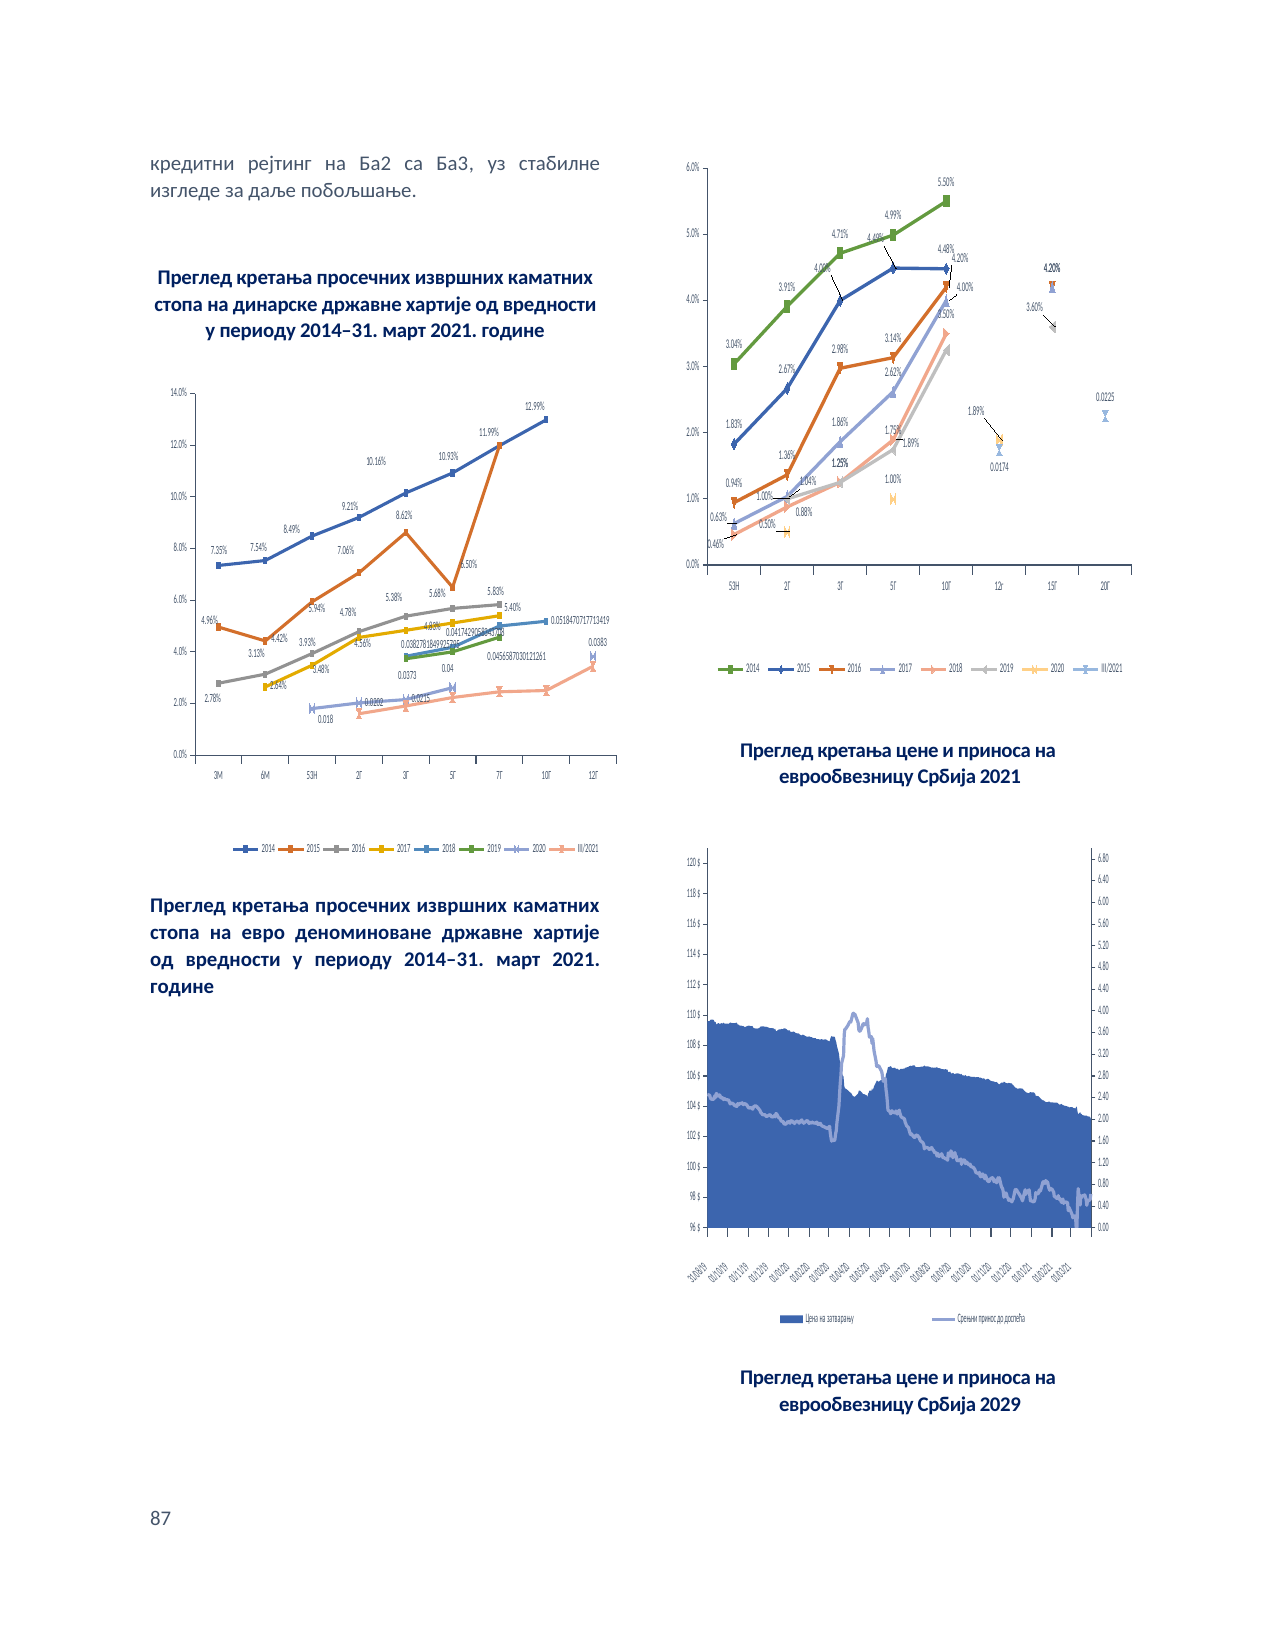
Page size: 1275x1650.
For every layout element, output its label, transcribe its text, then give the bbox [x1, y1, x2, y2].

text Преглед кретања цене и приноса на еврообвезницу Србија 2021 [675, 737, 1125, 789]
text Преглед кретања просечних извршних каматних стопа на евро деноминоване државне хартије од вредности у периоду 2014–31. март 2021. године [135, 361, 600, 998]
text Преглед кретања просечних извршних каматних стопа на динарске државне хартије од вредности у периоду 2014–31. март 2021. године [150, 264, 600, 343]
text Преглед кретања цене и приноса на еврообвезницу Србија 2029 [675, 1364, 1125, 1416]
